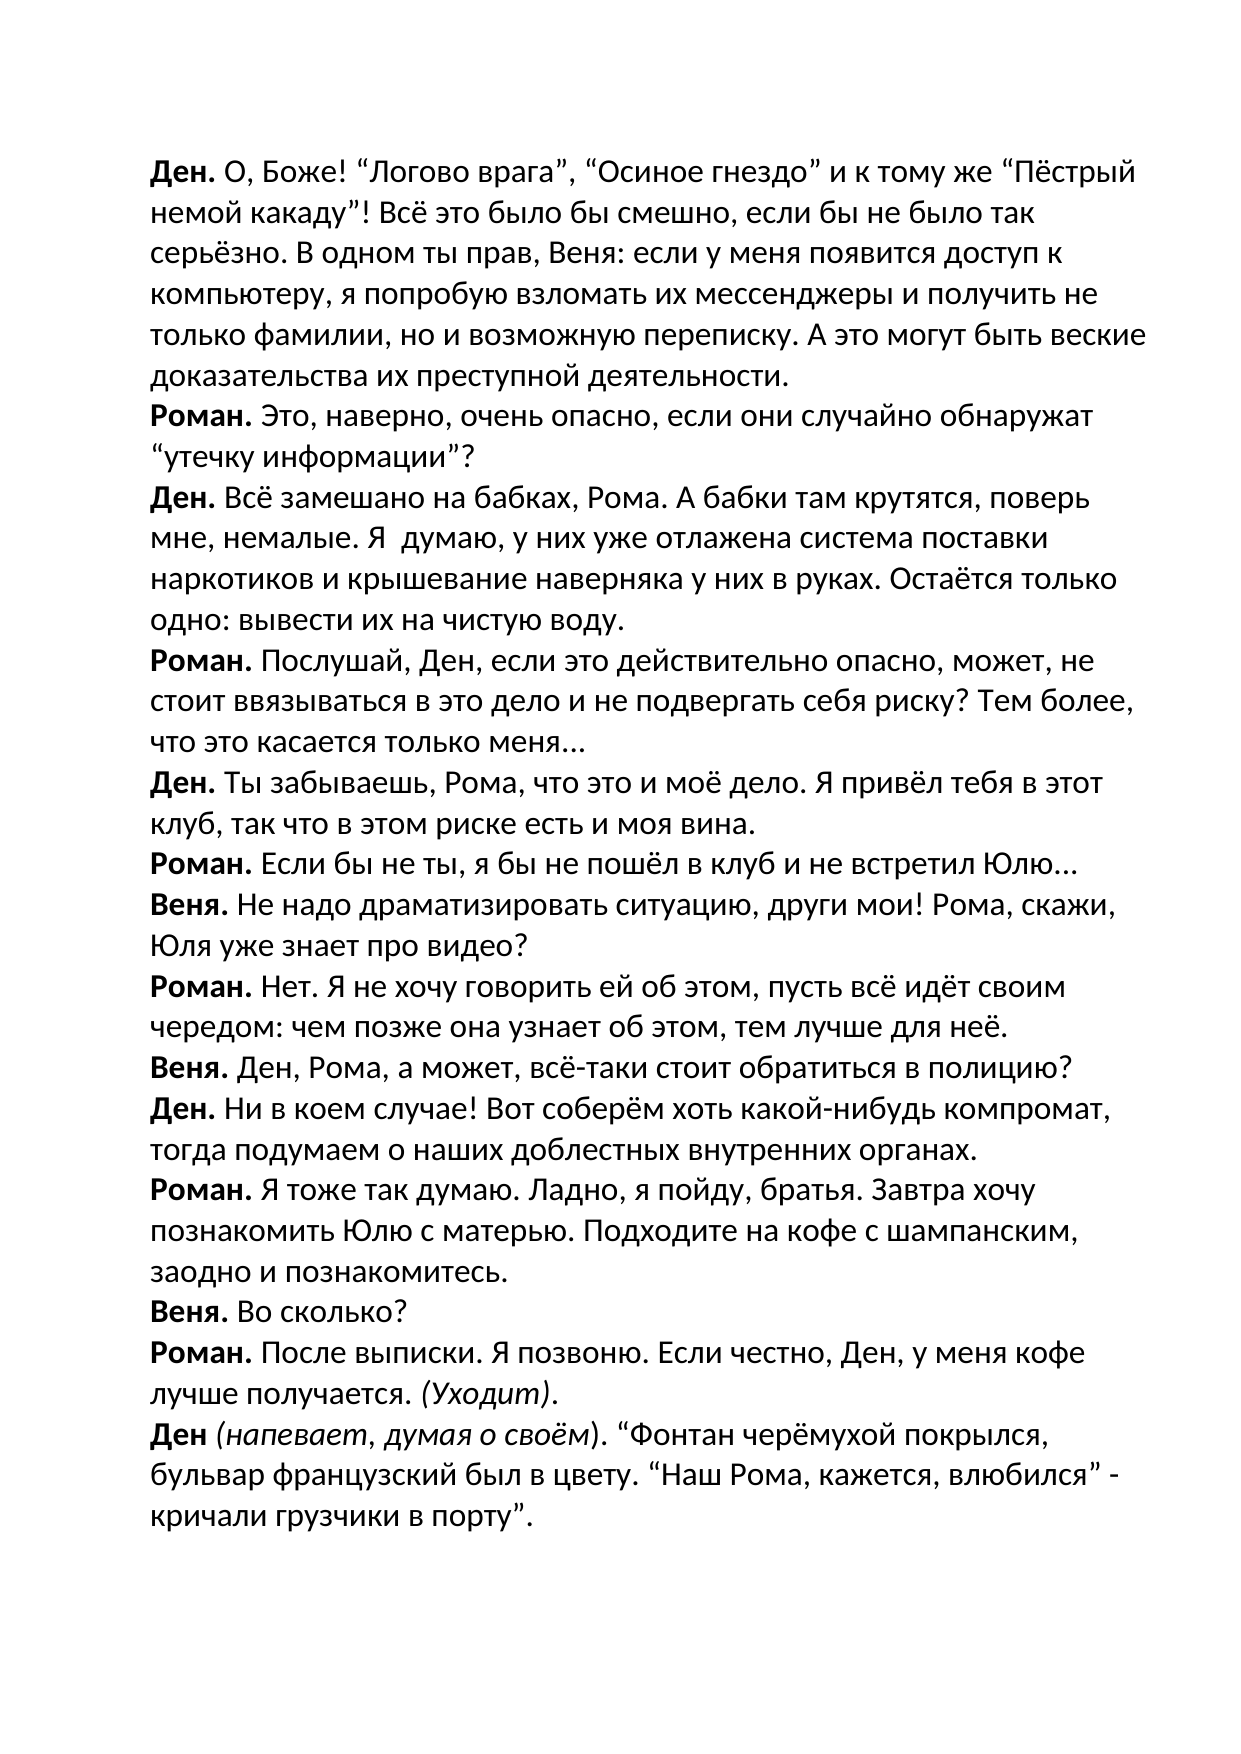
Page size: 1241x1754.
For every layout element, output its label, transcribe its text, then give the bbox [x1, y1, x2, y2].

text Роман. Послушай, Ден, если это действительно опасно, может, не стоит ввязываться в это дело и не подвергать себя риску? Тем более, что это касается только меня... [150, 639, 1153, 761]
text Роман. Если бы не ты, я бы не пошёл в клуб и не встретил Юлю... [150, 842, 1153, 883]
text Веня. Не надо драматизировать ситуацию, други мои! Рома, скажи, Юля уже знает про видео? [150, 883, 1153, 964]
text Роман. После выписки. Я позвоню. Если честно, Ден, у меня кофе лучше получается. (Уходит). [150, 1331, 1153, 1413]
text Роман. Это, наверно, очень опасно, если они случайно обнаружат “утечку информации”? [150, 394, 1153, 476]
text Веня. Ден, Рома, а может, всё-таки стоит обратиться в полицию? [150, 1046, 1153, 1087]
text Веня. Во сколько? [150, 1290, 1153, 1331]
text Роман. Я тоже так думаю. Ладно, я пойду, братья. Завтра хочу познакомить Юлю с матерью. Подходите на кофе с шампанским, заодно и познакомитесь. [150, 1168, 1153, 1290]
text Ден. О, Боже! “Логово врага”, “Осиное гнездо” и к тому же “Пёстрый немой какаду”! Всё это было бы смешно, если бы не было так серьёзно. В одном ты прав, Веня: если у меня появится доступ к компьютеру, я попробую взломать их мессенджеры и получить не только фамилии, но и возможную переписку. А это могут быть веские доказательства их преступной деятельности. [150, 150, 1153, 394]
text Ден. Ты забываешь, Рома, что это и моё дело. Я привёл тебя в этот клуб, так что в этом риске есть и моя вина. [150, 761, 1153, 842]
text Ден. Ни в коем случае! Вот соберём хоть какой-нибудь компромат, тогда подумаем о наших доблестных внутренних органах. [150, 1087, 1153, 1168]
text Роман. Нет. Я не хочу говорить ей об этом, пусть всё идёт своим чередом: чем позже она узнает об этом, тем лучше для неё. [150, 964, 1153, 1046]
text Ден (напевает, думая о своём). “Фонтан черёмухой покрылся, бульвар французский был в цвету. “Наш Рома, кажется, влюбился” - кричали грузчики в порту”. [150, 1413, 1153, 1535]
text Ден. Всё замешано на бабках, Рома. А бабки там крутятся, поверь мне, немалые. Я думаю, у них уже отлажена система поставки наркотиков и крышевание наверняка у них в руках. Остаётся только одно: вывести их на чистую воду. [150, 476, 1153, 639]
